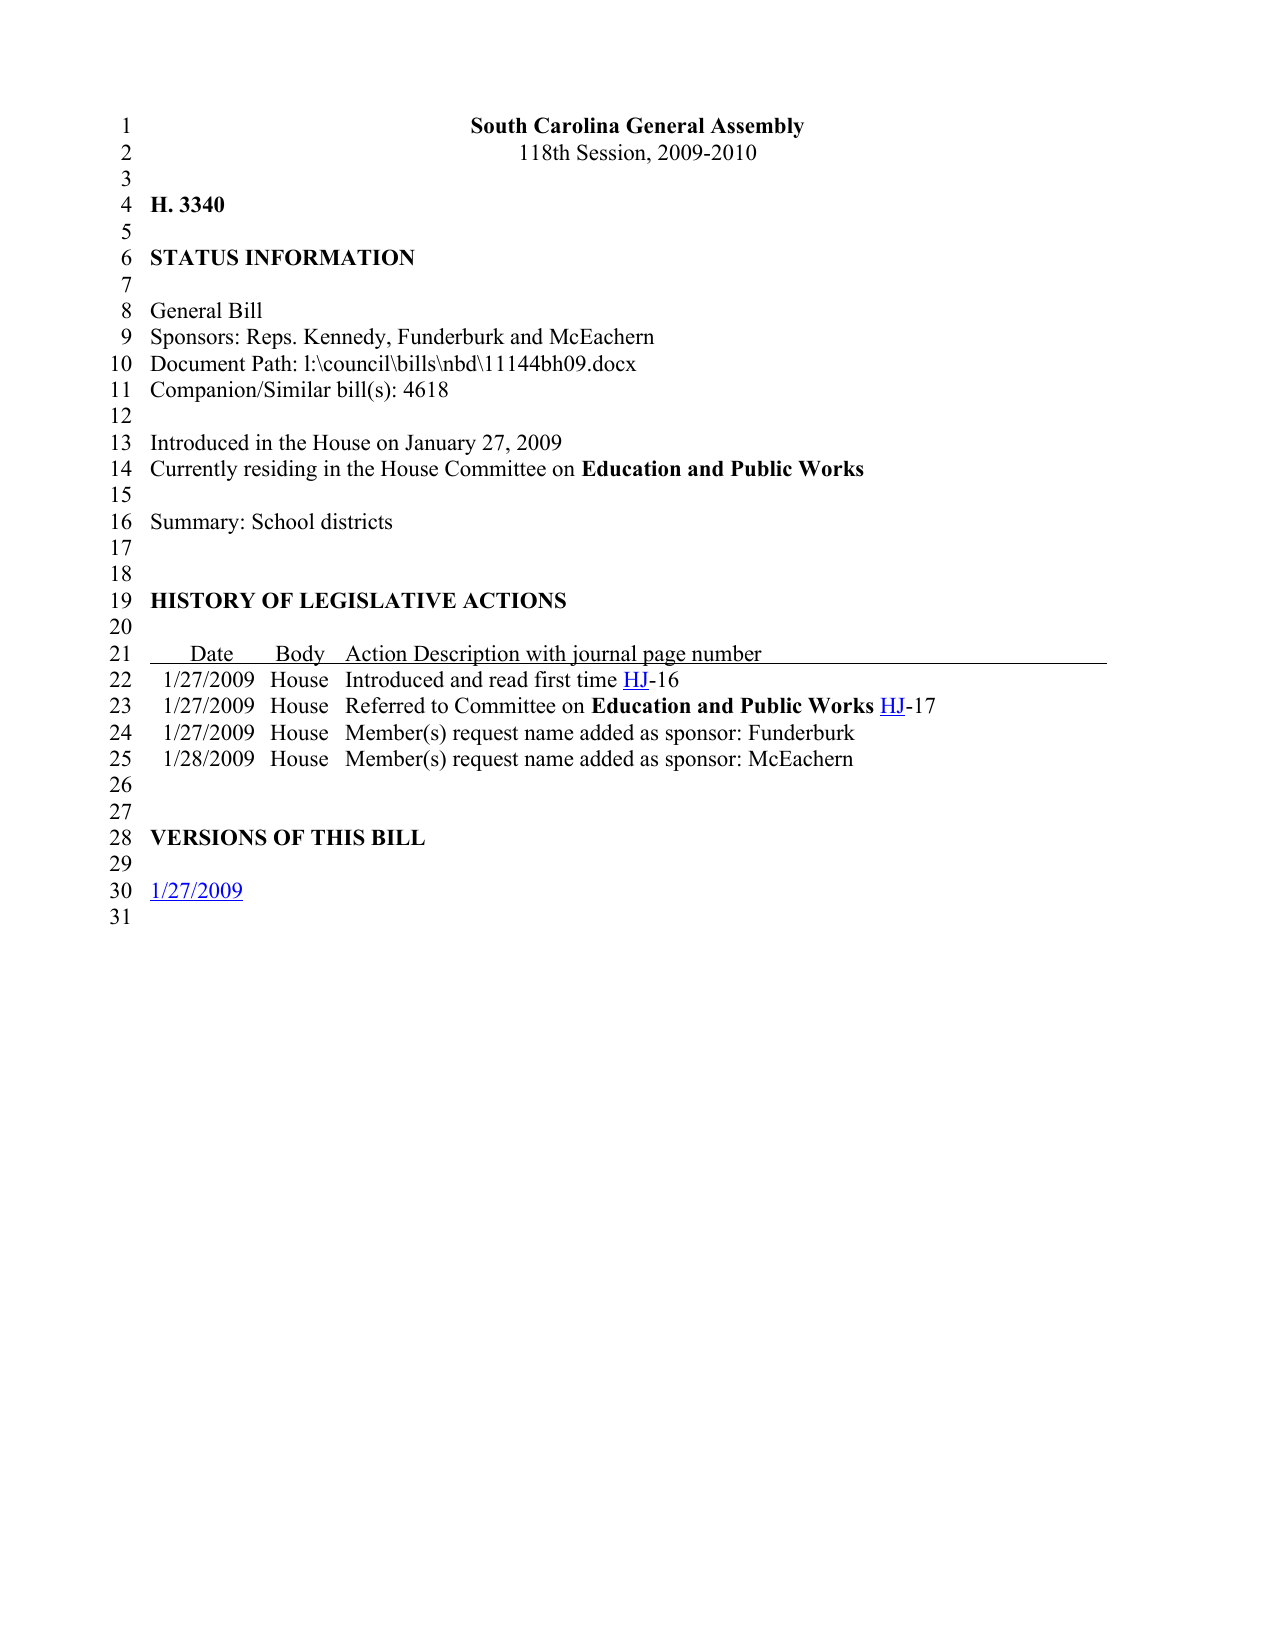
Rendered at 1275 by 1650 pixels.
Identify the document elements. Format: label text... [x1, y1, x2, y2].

text 1/27/2009 House Introduced and read first time HJ-16 [150, 666, 1125, 692]
text HISTORY OF LEGISLATIVE ACTIONS [150, 587, 1125, 613]
text H. 3340 [150, 192, 1125, 218]
text General Bill [150, 297, 1125, 323]
text STATUS INFORMATION [150, 244, 1125, 271]
text Sponsors: Reps. Kennedy, Funderburk and McEachern [150, 323, 1125, 350]
text 1/27/2009 House Member(s) request name added as sponsor: Funderburk [150, 719, 1125, 745]
text Companion/Similar bill(s): 4618 [150, 376, 1125, 402]
text Introduced in the House on January 27, 2009 [150, 429, 1125, 455]
text VERSIONS OF THIS BILL [150, 824, 1125, 850]
text Summary: School districts [150, 508, 1125, 534]
text 1/27/2009 House Referred to Committee on Education and Public Works HJ-17 [150, 692, 1125, 719]
text Document Path: l:\council\bills\nbd\11144bh09.docx [150, 350, 1125, 376]
text 1/27/2009 [150, 877, 1125, 903]
text 1/28/2009 House Member(s) request name added as sponsor: McEachern [150, 745, 1125, 771]
text Date Body Action Description with journal page number [150, 639, 1125, 666]
text 118th Session, 2009-2010 [150, 139, 1125, 165]
text Currently residing in the House Committee on Education and Public Works [150, 455, 1125, 481]
text South Carolina General Assembly [150, 112, 1125, 139]
